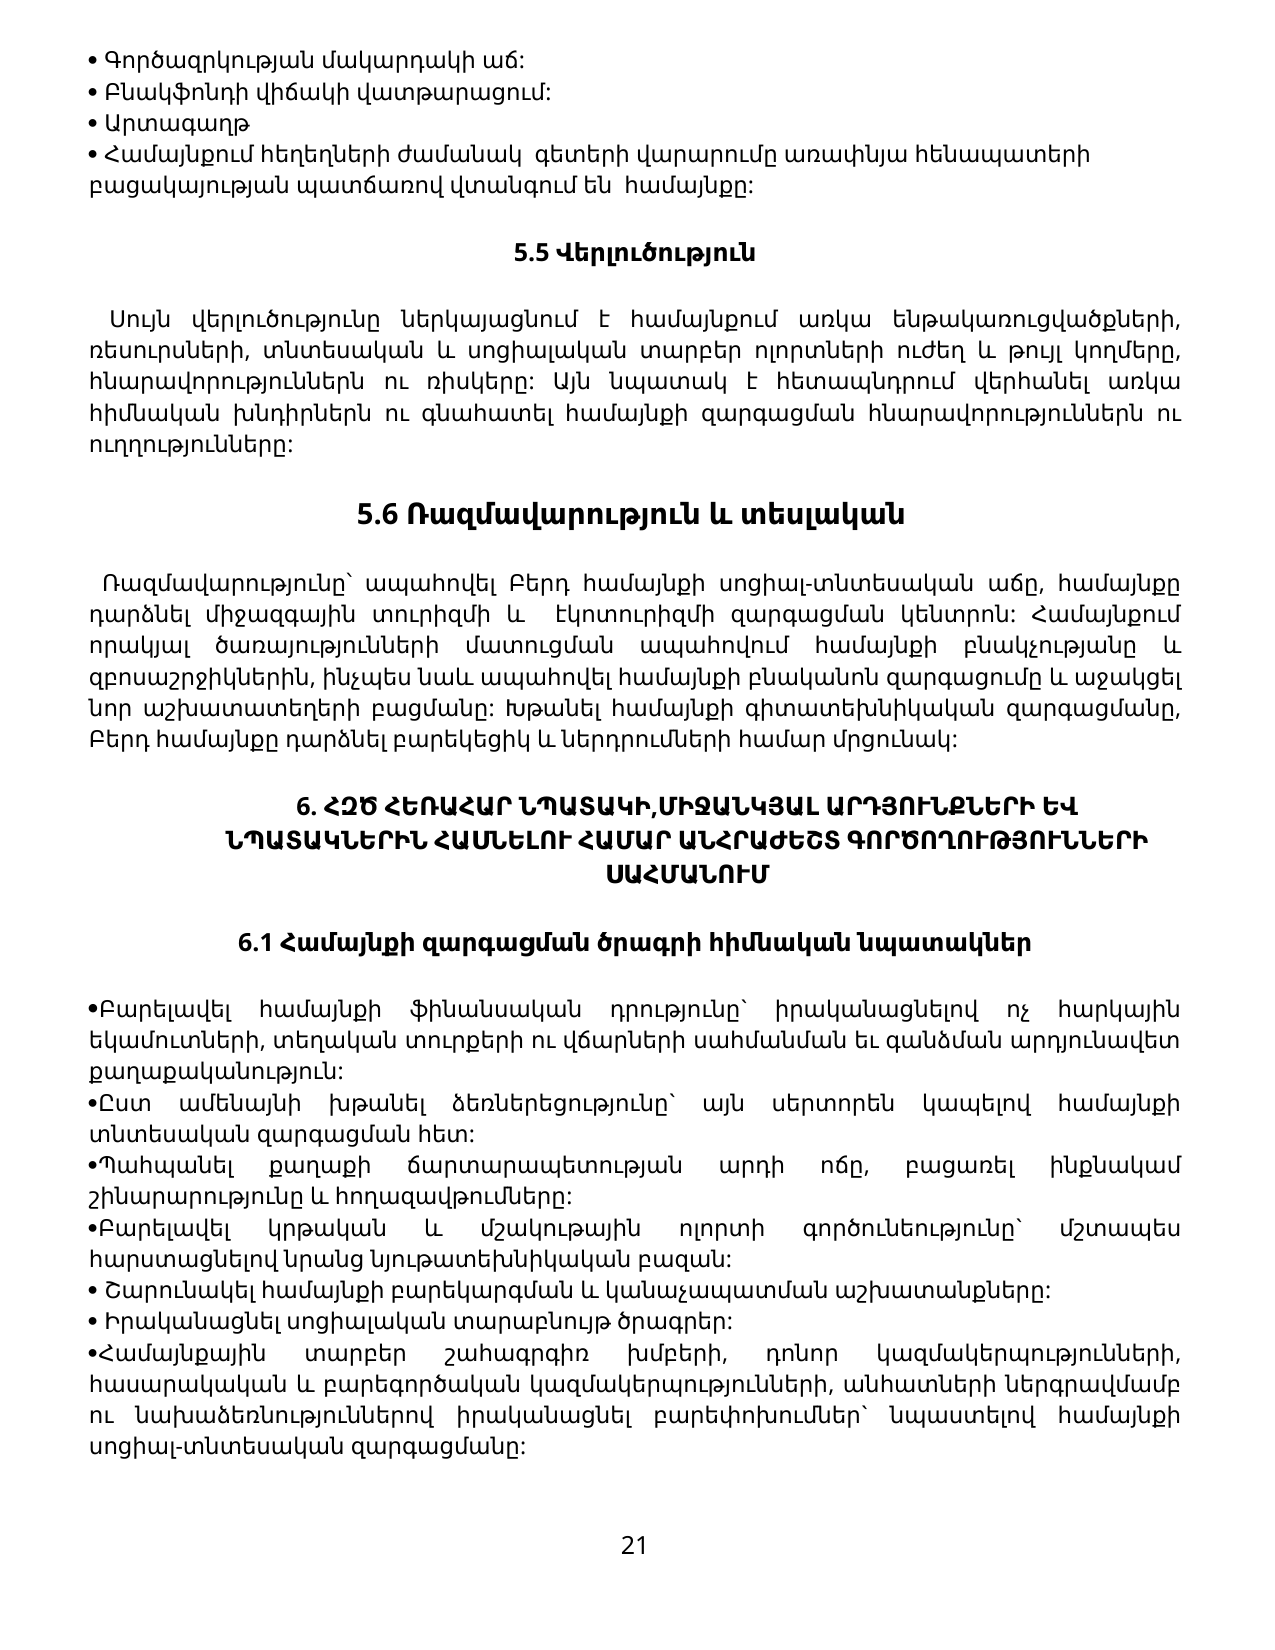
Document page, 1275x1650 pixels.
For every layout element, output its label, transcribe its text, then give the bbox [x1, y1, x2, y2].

text Գործազրկության մակարդակի աճ: [89, 44, 1181, 76]
text Իրականացնել սոցիալական տարաբնույթ ծրագրեր: [89, 1305, 1181, 1337]
text Ըստ ամենայնի խթանել ձեռներեցությունը` այն սերտորեն կապելով համայնքի տնտեսական զարգացման հետ: [89, 1087, 1181, 1149]
text Ռազմավարությունը՝ ապահովել Բերդ համայնքի սոցիալ-տնտեսական աճը, համայնքը դարձնել միջազգային տուրիզմի և էկոտուրիզմի զարգացման կենտրոն: Համայնքում որակյալ ծառայությունների մատուցման ապահովում համայնքի բնակչությանը և զբոսաշրջիկներին, ինչպես նաև ապահովել համայնքի բնականոն զարգացումը և աջակցել նոր աշխատատեղերի բացմանը: Խթանել համայնքի գիտատեխնիկական զարգացմանը, Բերդ համայնքը դարձնել բարեկեցիկ և ներդրումների համար մրցունակ: [89, 567, 1181, 754]
text 5.6 Ռազմավարություն և տեսլական [89, 493, 1181, 567]
text Արտագաղթ [89, 107, 1181, 138]
text 6. ՀԶԾ ՀԵՌԱՀԱՐ ՆՊԱՏԱԿԻ,ՄԻՋԱՆԿՅԱԼ ԱՐԴՅՈՒՆՔՆԵՐԻ ԵՎ ՆՊԱՏԱԿՆԵՐԻՆ ՀԱՍՆԵԼՈՒ ՀԱՄԱՐ ԱՆՀՐԱԺԵՇՏ ԳՈՐԾՈՂՈՒԹՅՈՒՆՆԵՐԻ ՍԱՀՄԱՆՈՒՄ [193, 754, 1181, 891]
text 6.1 Համայնքի զարգացման ծրագրի հիմնական նպատակներ [89, 891, 1181, 959]
text 5.5 Վերլուծություն [89, 201, 1181, 303]
text Բարելավել համայնքի ֆինանսական դրությունը` իրականացնելով ոչ հարկային եկամուտների, տեղական տուրքերի ու վճարների սահմանման եւ գանձման արդյունավետ քաղաքականություն: [89, 993, 1181, 1087]
text Բարելավել կրթական և մշակութային ոլորտի գործունեությունը` մշտապես հարստացնելով նրանց նյութատեխնիկական բազան: [89, 1212, 1181, 1274]
text Սույն վերլուծությունը ներկայացնում է համայնքում առկա ենթակառուցվածքների, ռեսուրսների, տնտեսական և սոցիալական տարբեր ոլորտների ուժեղ և թույլ կողմերը, հնարավորություններն ու ռիսկերը: Այն նպատակ է հետապնդրում վերհանել առկա հիմնական խնդիրներն ու գնահատել համայնքի զարգացման հնարավորություններն ու ուղղությունները: [89, 303, 1181, 459]
text Պահպանել քաղաքի ճարտարապետության արդի ոճը, բացառել ինքնակամ շինարարությունը և հողազավթումները: [89, 1149, 1181, 1212]
text Համայնքում հեղեղների ժամանակ գետերի վարարումը առափնյա հենապատերի բացակայության պատճառով վտանգում են համայնքը: [89, 138, 1181, 201]
text Շարունակել համայնքի բարեկարգման և կանաչապատման աշխատանքները: [89, 1274, 1181, 1305]
text Համայնքային տարբեր շահագրգիռ խմբերի, դոնոր կազմակերպությունների, հասարակական և բարեգործական կազմակերպությունների, անհատների ներգրավմամբ ու նախաձեռնություններով իրականացնել բարեփոխումներ` նպաստելով համայնքի սոցիալ-տնտեսական զարգացմանը: [89, 1337, 1181, 1462]
text Բնակֆոնդի վիճակի վատթարացում: [89, 76, 1181, 107]
